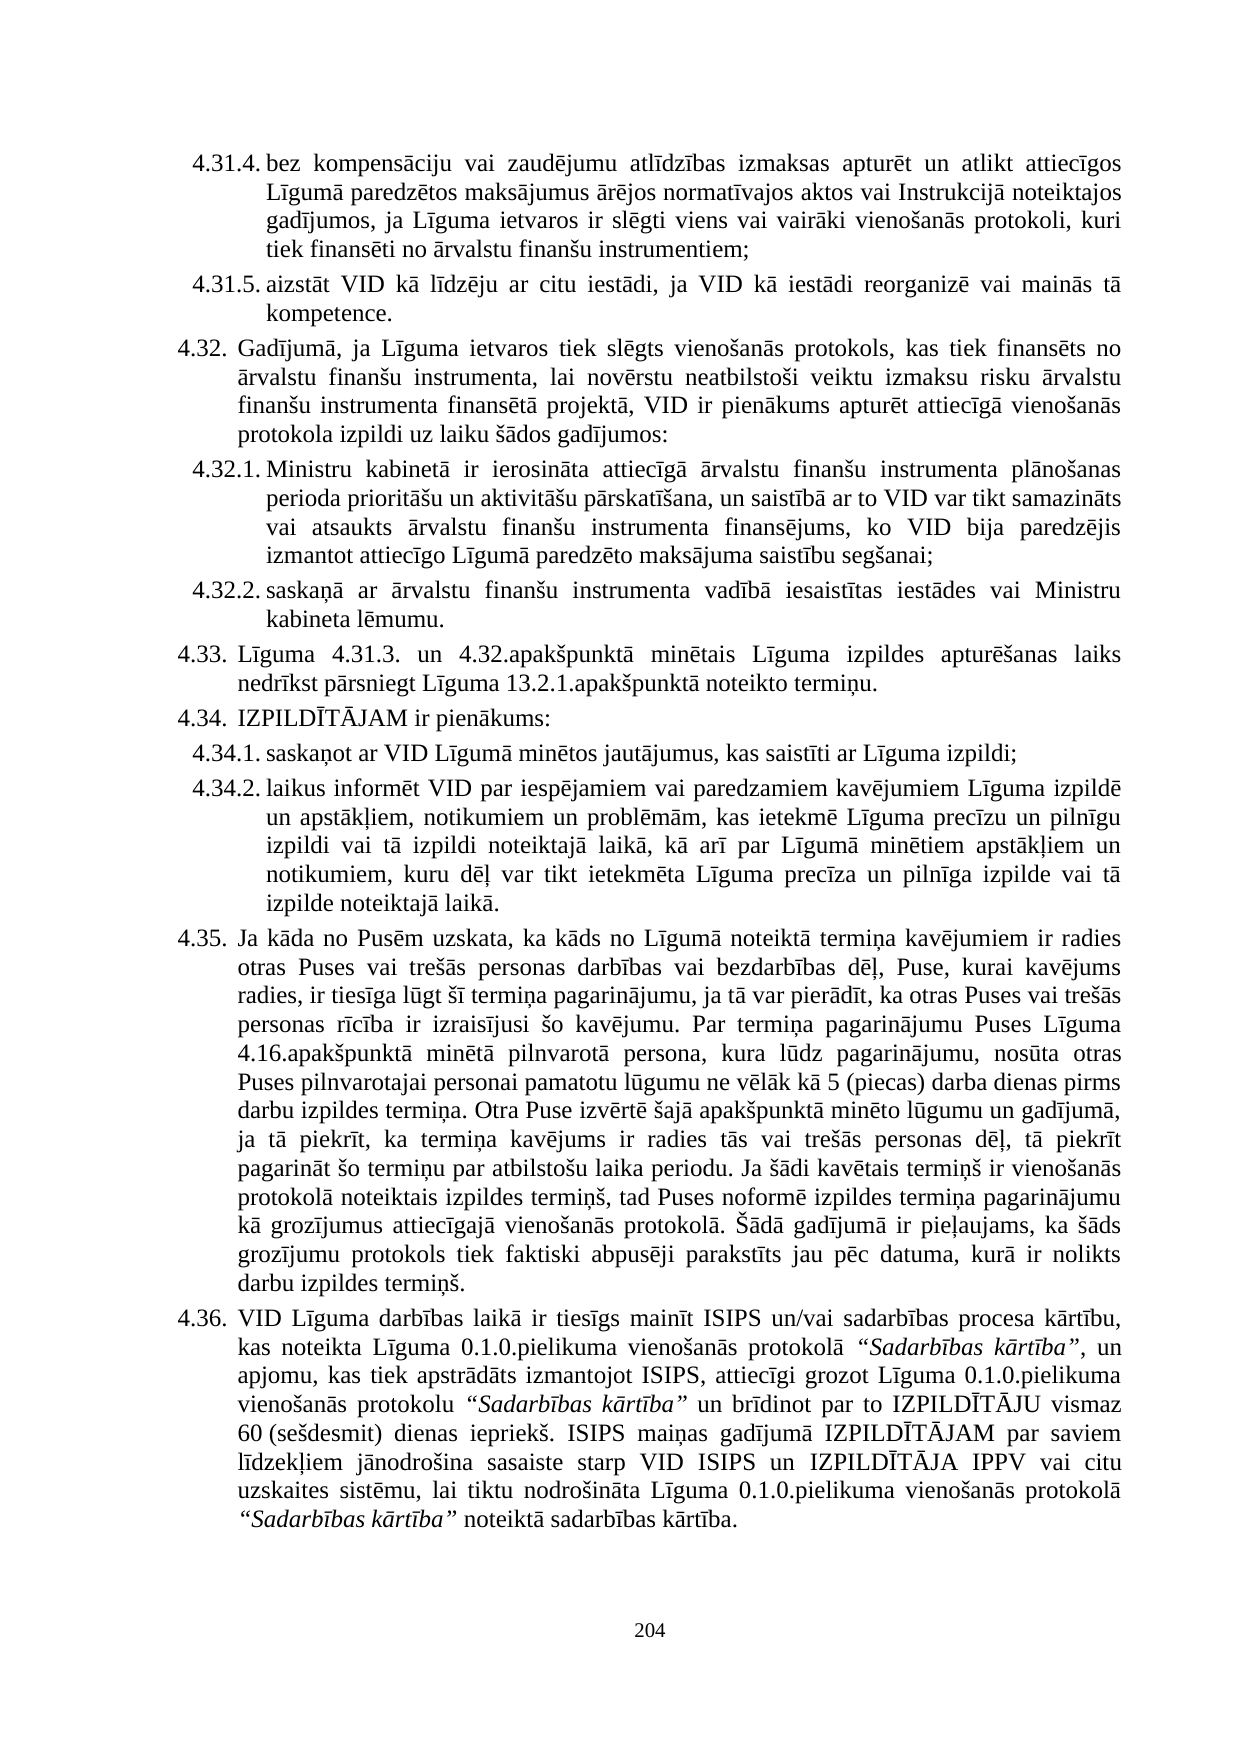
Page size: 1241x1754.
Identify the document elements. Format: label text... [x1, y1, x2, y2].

subtitle saskaņā ar ārvalstu finanšu instrumenta vadībā iesaistītas iestādes vai Ministru kabineta lēmumu. [192, 576, 1122, 633]
subtitle Gadījumā, ja Līguma ietvaros tiek slēgts vienošanās protokols, kas tiek finansēts no ārvalstu finanšu instrumenta, lai novērstu neatbilstoši veiktu izmaksu risku ārvalstu finanšu instrumenta finansētā projektā, VID ir pienākums apturēt attiecīgā vienošanās protokola izpildi uz laiku šādos gadījumos: [177, 333, 1122, 448]
subtitle VID Līguma darbības laikā ir tiesīgs mainīt ISIPS un/vai sadarbības procesa kārtību, kas noteikta Līguma 0.1.0.pielikuma vienošanās protokolā “Sadarbības kārtība”, un apjomu, kas tiek apstrādāts izmantojot ISIPS, attiecīgi grozot Līguma 0.1.0.pielikuma vienošanās protokolu “Sadarbības kārtība” un brīdinot par to IZPILDĪTĀJU vismaz 60 (sešdesmit) dienas iepriekš. ISIPS maiņas gadījumā IZPILDĪTĀJAM par saviem līdzekļiem jānodrošina sasaiste starp VID ISIPS un IZPILDĪTĀJA IPPV vai citu uzskaites sistēmu, lai tiktu nodrošināta Līguma 0.1.0.pielikuma vienošanās protokolā “Sadarbības kārtība” noteiktā sadarbības kārtība. [177, 1303, 1122, 1533]
subtitle aizstāt VID kā līdzēju ar citu iestādi, ja VID kā iestādi reorganizē vai mainās tā kompetence. [192, 269, 1122, 327]
subtitle saskaņot ar VID Līgumā minētos jautājumus, kas saistīti ar Līguma izpildi; [192, 738, 1122, 767]
subtitle IZPILDĪTĀJAM ir pienākums: [177, 703, 1122, 732]
subtitle Ministru kabinetā ir ierosināta attiecīgā ārvalstu finanšu instrumenta plānošanas perioda prioritāšu un aktivitāšu pārskatīšana, un saistībā ar to VID var tikt samazināts vai atsaukts ārvalstu finanšu instrumenta finansējums, ko VID bija paredzējis izmantot attiecīgo Līgumā paredzēto maksājuma saistību segšanai; [192, 454, 1122, 569]
subtitle laikus informēt VID par iespējamiem vai paredzamiem kavējumiem Līguma izpildē un apstākļiem, notikumiem un problēmām, kas ietekmē Līguma precīzu un pilnīgu izpildi vai tā izpildi noteiktajā laikā, kā arī par Līgumā minētiem apstākļiem un notikumiem, kuru dēļ var tikt ietekmēta Līguma precīza un pilnīga izpilde vai tā izpilde noteiktajā laikā. [192, 773, 1122, 917]
subtitle Ja kāda no Pusēm uzskata, ka kāds no Līgumā noteiktā termiņa kavējumiem ir radies otras Puses vai trešās personas darbības vai bezdarbības dēļ, Puse, kurai kavējums radies, ir tiesīga lūgt šī termiņa pagarinājumu, ja tā var pierādīt, ka otras Puses vai trešās personas rīcība ir izraisījusi šo kavējumu. Par termiņa pagarinājumu Puses Līguma 4.16.apakšpunktā minētā pilnvarotā persona, kura lūdz pagarinājumu, nosūta otras Puses pilnvarotajai personai pamatotu lūgumu ne vēlāk kā 5 (piecas) darba dienas pirms darbu izpildes termiņa. Otra Puse izvērtē šajā apakšpunktā minēto lūgumu un gadījumā, ja tā piekrīt, ka termiņa kavējums ir radies tās vai trešās personas dēļ, tā piekrīt pagarināt šo termiņu par atbilstošu laika periodu. Ja šādi kavētais termiņš ir vienošanās protokolā noteiktais izpildes termiņš, tad Puses noformē izpildes termiņa pagarinājumu kā grozījumus attiecīgajā vienošanās protokolā. Šādā gadījumā ir pieļaujams, ka šāds grozījumu protokols tiek faktiski abpusēji parakstīts jau pēc datuma, kurā ir nolikts darbu izpildes termiņš. [177, 923, 1122, 1297]
subtitle bez kompensāciju vai zaudējumu atlīdzības izmaksas apturēt un atlikt attiecīgos Līgumā paredzētos maksājumus ārējos normatīvajos aktos vai Instrukcijā noteiktajos gadījumos, ja Līguma ietvaros ir slēgti viens vai vairāki vienošanās protokoli, kuri tiek finansēti no ārvalstu finanšu instrumentiem; [192, 148, 1122, 263]
subtitle Līguma 4.31.3. un 4.32.apakšpunktā minētais Līguma izpildes apturēšanas laiks nedrīkst pārsniegt Līguma 13.2.1.apakšpunktā noteikto termiņu. [177, 639, 1122, 697]
